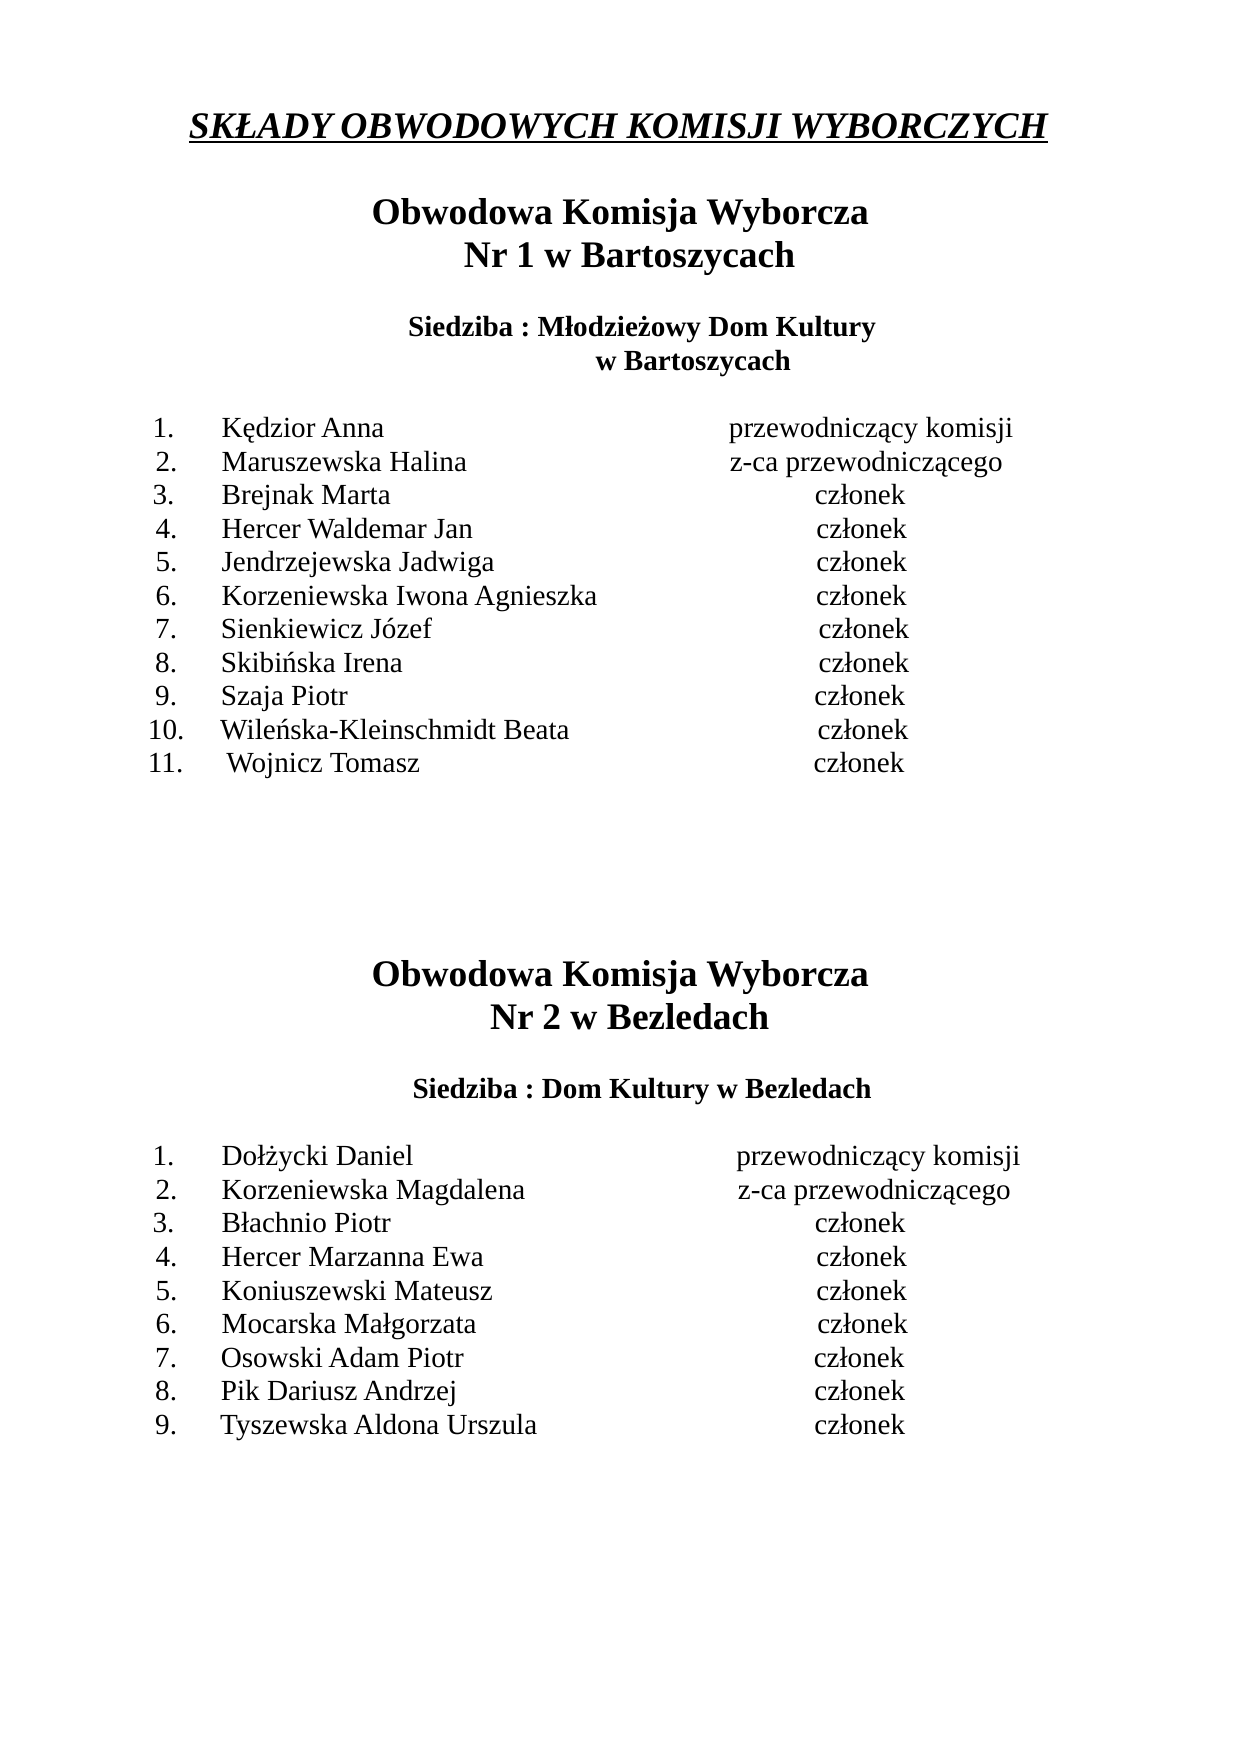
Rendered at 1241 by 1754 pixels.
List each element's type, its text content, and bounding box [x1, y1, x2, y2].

text Obwodowa Komisja Wyborcza [148, 952, 1093, 995]
text 8. Skibińska Irena członek [148, 645, 1093, 678]
text 1. Dołżycki Daniel przewodniczący komisji [152, 1138, 1093, 1172]
text 8. Pik Dariusz Andrzej członek [148, 1373, 1093, 1407]
text 9. Szaja Piotr członek [148, 678, 1093, 712]
text 1. Kędzior Anna przewodniczący komisji [152, 410, 1093, 444]
text 2. Maruszewska Halina z-ca przewodniczącego [152, 444, 1093, 477]
text Obwodowa Komisja Wyborcza [148, 190, 1093, 233]
text 11. Wojnicz Tomasz członek [148, 746, 1093, 779]
text 6. Mocarska Małgorzata członek [148, 1306, 1093, 1340]
text Siedziba : Dom Kultury w Bezledach [148, 1071, 1093, 1105]
text 5. Jendrzejewska Jadwiga członek [152, 544, 1093, 578]
text w Bartoszycach [148, 343, 1093, 377]
text 4. Hercer Waldemar Jan członek [152, 511, 1093, 544]
text Nr 1 w Bartoszycach [148, 233, 1093, 276]
text 6. Korzeniewska Iwona Agnieszka członek [148, 578, 1093, 611]
text 3. Brejnak Marta członek [152, 477, 1093, 511]
text SKŁADY OBWODOWYCH KOMISJI WYBORCZYCH [148, 103, 1093, 147]
text Nr 2 w Bezledach [148, 995, 1093, 1038]
text Siedziba : Młodzieżowy Dom Kultury [148, 309, 1093, 343]
text 5. Koniuszewski Mateusz członek [152, 1273, 1093, 1306]
text 10. Wileńska-Kleinschmidt Beata członek [148, 712, 1093, 746]
text 3. Błachnio Piotr członek [152, 1206, 1093, 1239]
text 9. Tyszewska Aldona Urszula członek [148, 1407, 1093, 1440]
text 7. Osowski Adam Piotr członek [148, 1340, 1093, 1373]
text 7. Sienkiewicz Józef członek [148, 611, 1093, 645]
text 4. Hercer Marzanna Ewa członek [152, 1239, 1093, 1273]
text 2. Korzeniewska Magdalena z-ca przewodniczącego [152, 1172, 1093, 1206]
